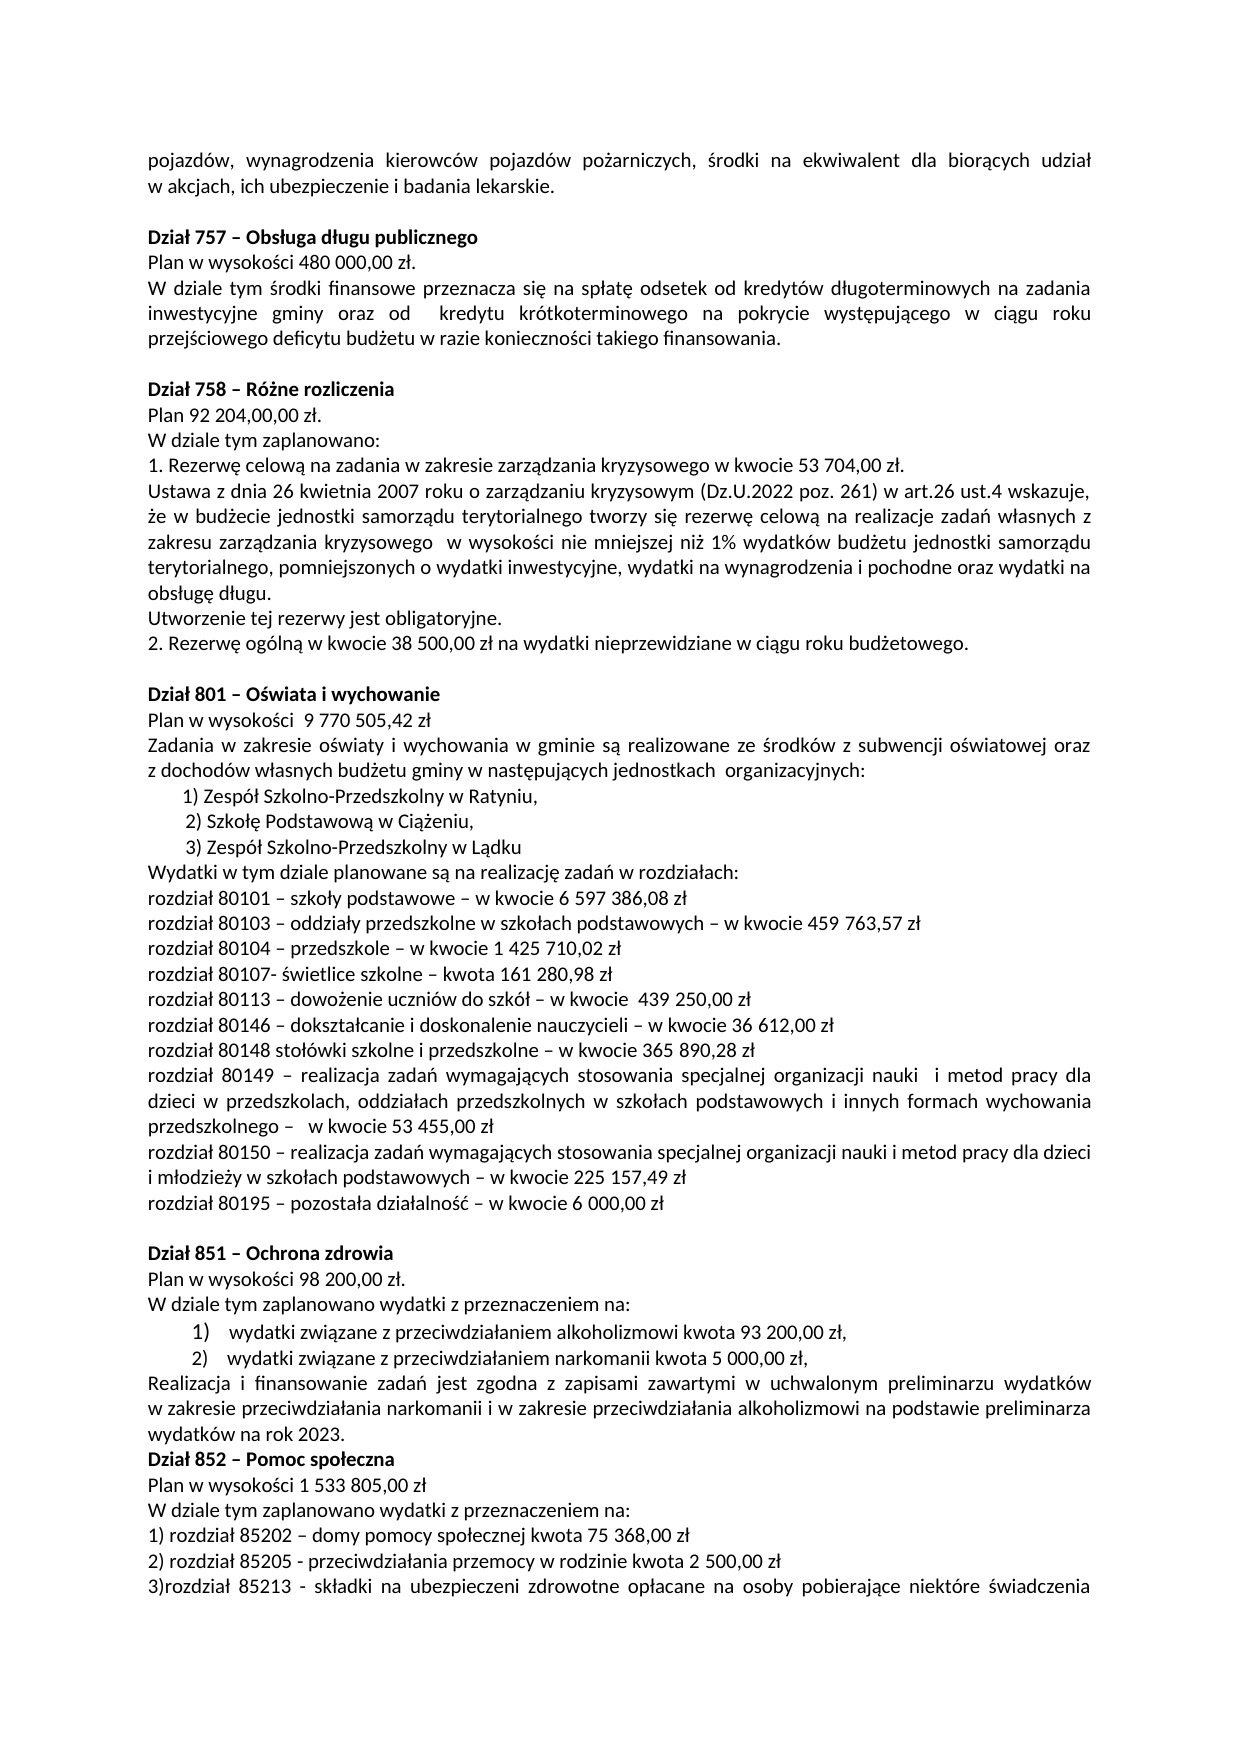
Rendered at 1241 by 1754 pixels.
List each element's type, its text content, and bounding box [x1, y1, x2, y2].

text Realizacja i finansowanie zadań jest zgodna z zapisami zawartymi w uchwalonym preliminarzu wydatków w zakresie przeciwdziałania narkomanii i w zakresie przeciwdziałania alkoholizmowi na podstawie preliminarza wydatków na rok 2023. [148, 1370, 1093, 1446]
list wydatki związane z przeciwdziałaniem alkoholizmowi kwota 93 200,00 zł, [191, 1317, 1093, 1345]
text Plan w wysokości 9 770 505,42 zł [148, 707, 1093, 732]
text Ustawa z dnia 26 kwietnia 2007 roku o zarządzaniu kryzysowym (Dz.U.2022 poz. 261) w art.26 ust.4 wskazuje, że w budżecie jednostki samorządu terytorialnego tworzy się rezerwę celową na realizacje zadań własnych z zakresu zarządzania kryzysowego w wysokości nie mniejszej niż 1% wydatków budżetu jednostki samorządu terytorialnego, pomniejszonych o wydatki inwestycyjne, wydatki na wynagrodzenia i pochodne oraz wydatki na obsługę długu. [148, 478, 1093, 605]
text rozdział 80149 – realizacja zadań wymagających stosowania specjalnej organizacji nauki i metod pracy dla dzieci w przedszkolach, oddziałach przedszkolnych w szkołach podstawowych i innych formach wychowania przedszkolnego – w kwocie 53 455,00 zł [148, 1063, 1093, 1139]
text W dziale tym zaplanowano wydatki z przeznaczeniem na: [148, 1291, 1093, 1317]
text 3) Zespół Szkolno-Przedszkolny w Lądku [185, 834, 1093, 859]
text rozdział 80150 – realizacja zadań wymagających stosowania specjalnej organizacji nauki i metod pracy dla dzieci i młodzieży w szkołach podstawowych – w kwocie 225 157,49 zł [148, 1139, 1093, 1190]
text rozdział 80104 – przedszkole – w kwocie 1 425 710,02 zł [148, 936, 1093, 961]
text Dział 801 – Oświata i wychowanie [148, 681, 1093, 707]
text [148, 1573, 1093, 1599]
text 2) rozdział 85205 - przeciwdziałania przemocy w rodzinie kwota 2 500,00 zł [148, 1548, 1093, 1573]
text Dział 757 – Obsługa długu publicznego [148, 224, 1093, 249]
text rozdział 80101 – szkoły podstawowe – w kwocie 6 597 386,08 zł [148, 885, 1093, 910]
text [148, 148, 1093, 198]
text 1. Rezerwę celową na zadania w zakresie zarządzania kryzysowego w kwocie 53 704,00 zł. [148, 453, 1093, 478]
text Dział 851 – Ochrona zdrowia [148, 1241, 1093, 1266]
text W dziale tym zaplanowano wydatki z przeznaczeniem na: [148, 1497, 1093, 1523]
text Dział 758 – Różne rozliczenia [148, 376, 1093, 402]
text 2) wydatki związane z przeciwdziałaniem narkomanii kwota 5 000,00 zł, [191, 1345, 1093, 1370]
text rozdział 80113 – dowożenie uczniów do szkół – w kwocie 439 250,00 zł [148, 986, 1093, 1012]
text 1) rozdział 85202 – domy pomocy społecznej kwota 75 368,00 zł [148, 1523, 1093, 1548]
text Zadania w zakresie oświaty i wychowania w gminie są realizowane ze środków z subwencji oświatowej oraz z dochodów własnych budżetu gminy w następujących jednostkach organizacyjnych: [148, 732, 1093, 783]
text Plan w wysokości 1 533 805,00 zł [148, 1472, 1093, 1497]
text rozdział 80148 stołówki szkolne i przedszkolne – w kwocie 365 890,28 zł [148, 1037, 1093, 1063]
text W dziale tym środki finansowe przeznacza się na spłatę odsetek od kredytów długoterminowych na zadania inwestycyjne gminy oraz od kredytu krótkoterminowego na pokrycie występującego w ciągu roku przejściowego deficytu budżetu w razie konieczności takiego finansowania. [148, 275, 1093, 351]
text rozdział 80103 – oddziały przedszkolne w szkołach podstawowych – w kwocie 459 763,57 zł [148, 910, 1093, 936]
text 2. Rezerwę ogólną w kwocie 38 500,00 zł na wydatki nieprzewidziane w ciągu roku budżetowego. [148, 631, 1093, 656]
text rozdział 80107- świetlice szkolne – kwota 161 280,98 zł [148, 961, 1093, 986]
text Utworzenie tej rezerwy jest obligatoryjne. [148, 605, 1093, 631]
text W dziale tym zaplanowano: [148, 427, 1093, 453]
text 2) Szkołę Podstawową w Ciążeniu, [185, 808, 1093, 834]
text Plan 92 204,00,00 zł. [148, 402, 1093, 427]
text Dział 852 – Pomoc społeczna [148, 1446, 1093, 1472]
text Plan w wysokości 480 000,00 zł. [148, 249, 1093, 275]
text rozdział 80146 – dokształcanie i doskonalenie nauczycieli – w kwocie 36 612,00 zł [148, 1012, 1093, 1037]
text Plan w wysokości 98 200,00 zł. [148, 1266, 1093, 1291]
text rozdział 80195 – pozostała działalność – w kwocie 6 000,00 zł [148, 1190, 1093, 1215]
text Wydatki w tym dziale planowane są na realizację zadań w rozdziałach: [148, 859, 1093, 885]
text 1) Zespół Szkolno-Przedszkolny w Ratyniu, [177, 783, 1093, 808]
